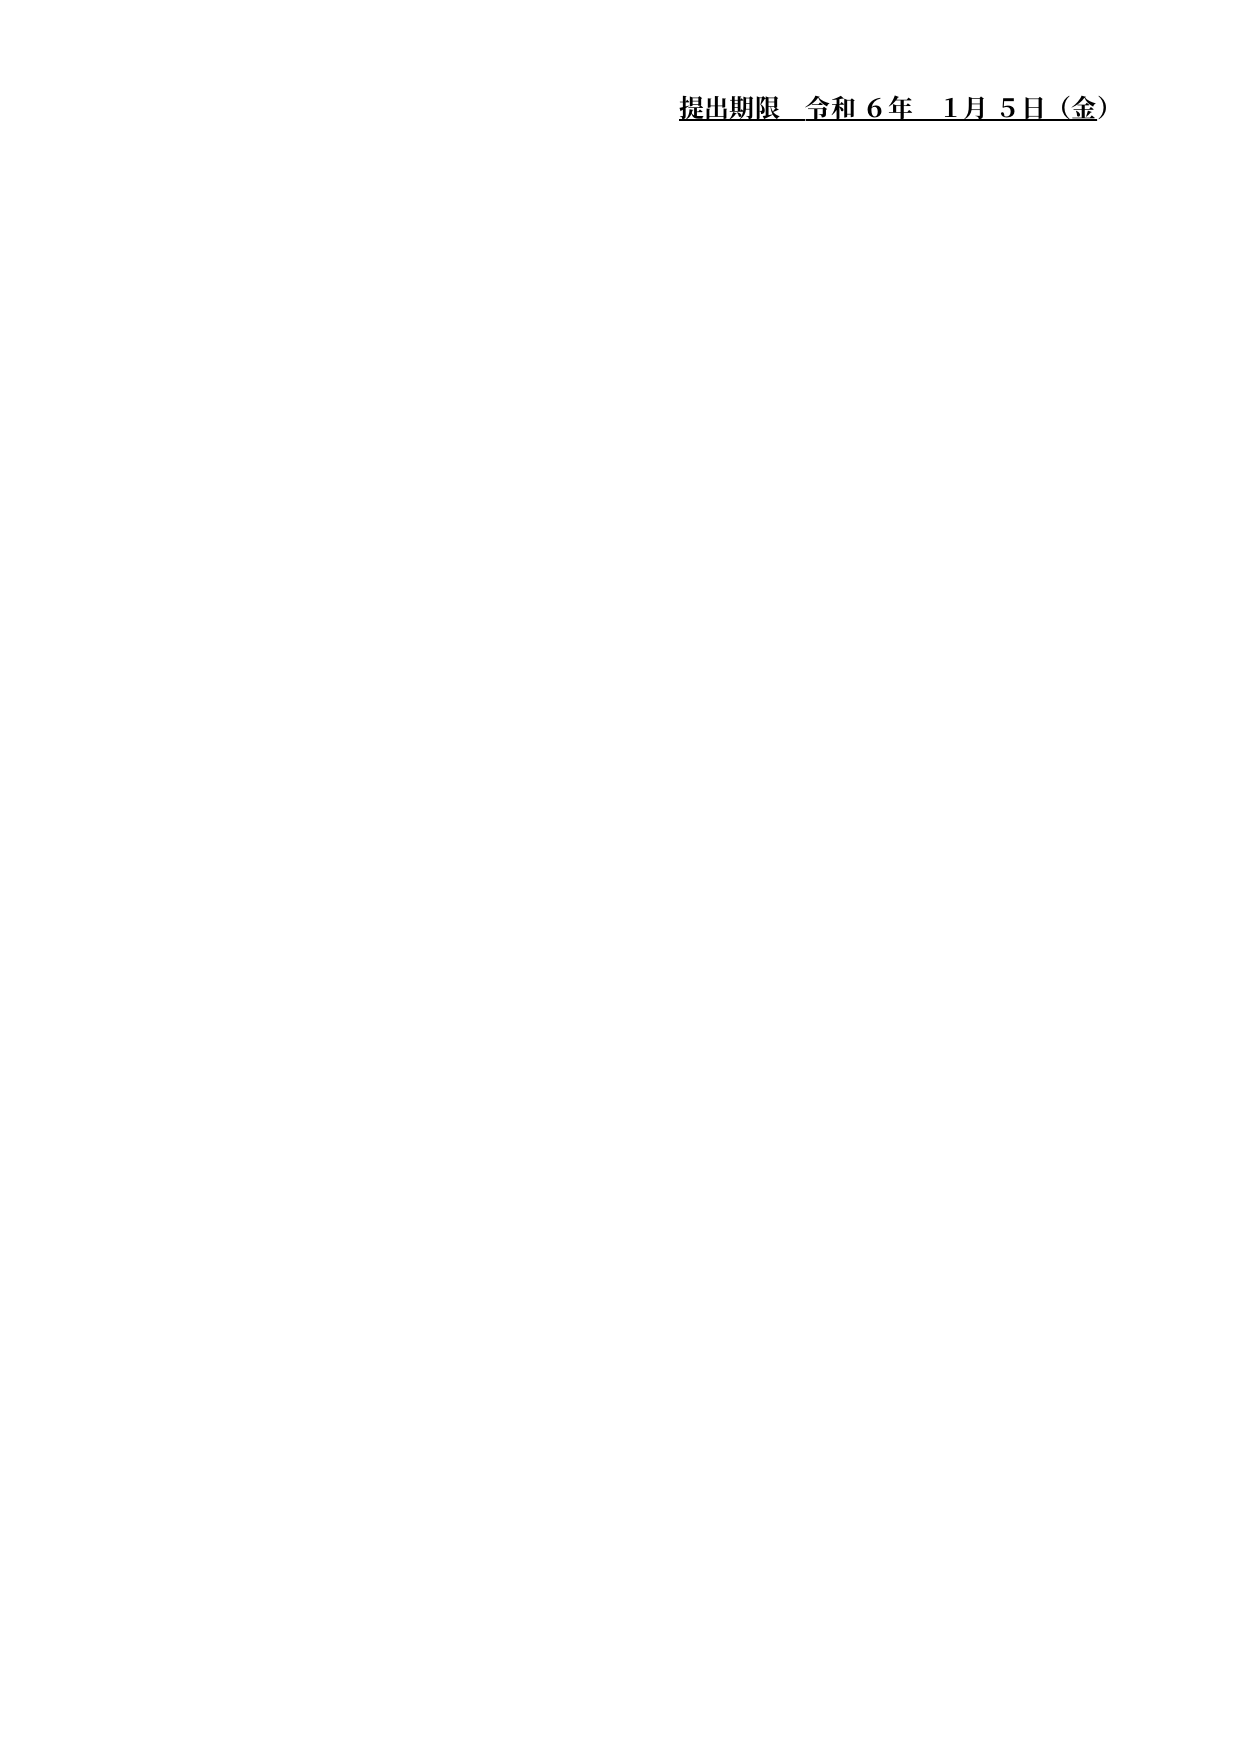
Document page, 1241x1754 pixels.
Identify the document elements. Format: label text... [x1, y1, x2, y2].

text 提出期限 令和 ６年 １月 ５日（金） [118, 88, 1122, 124]
